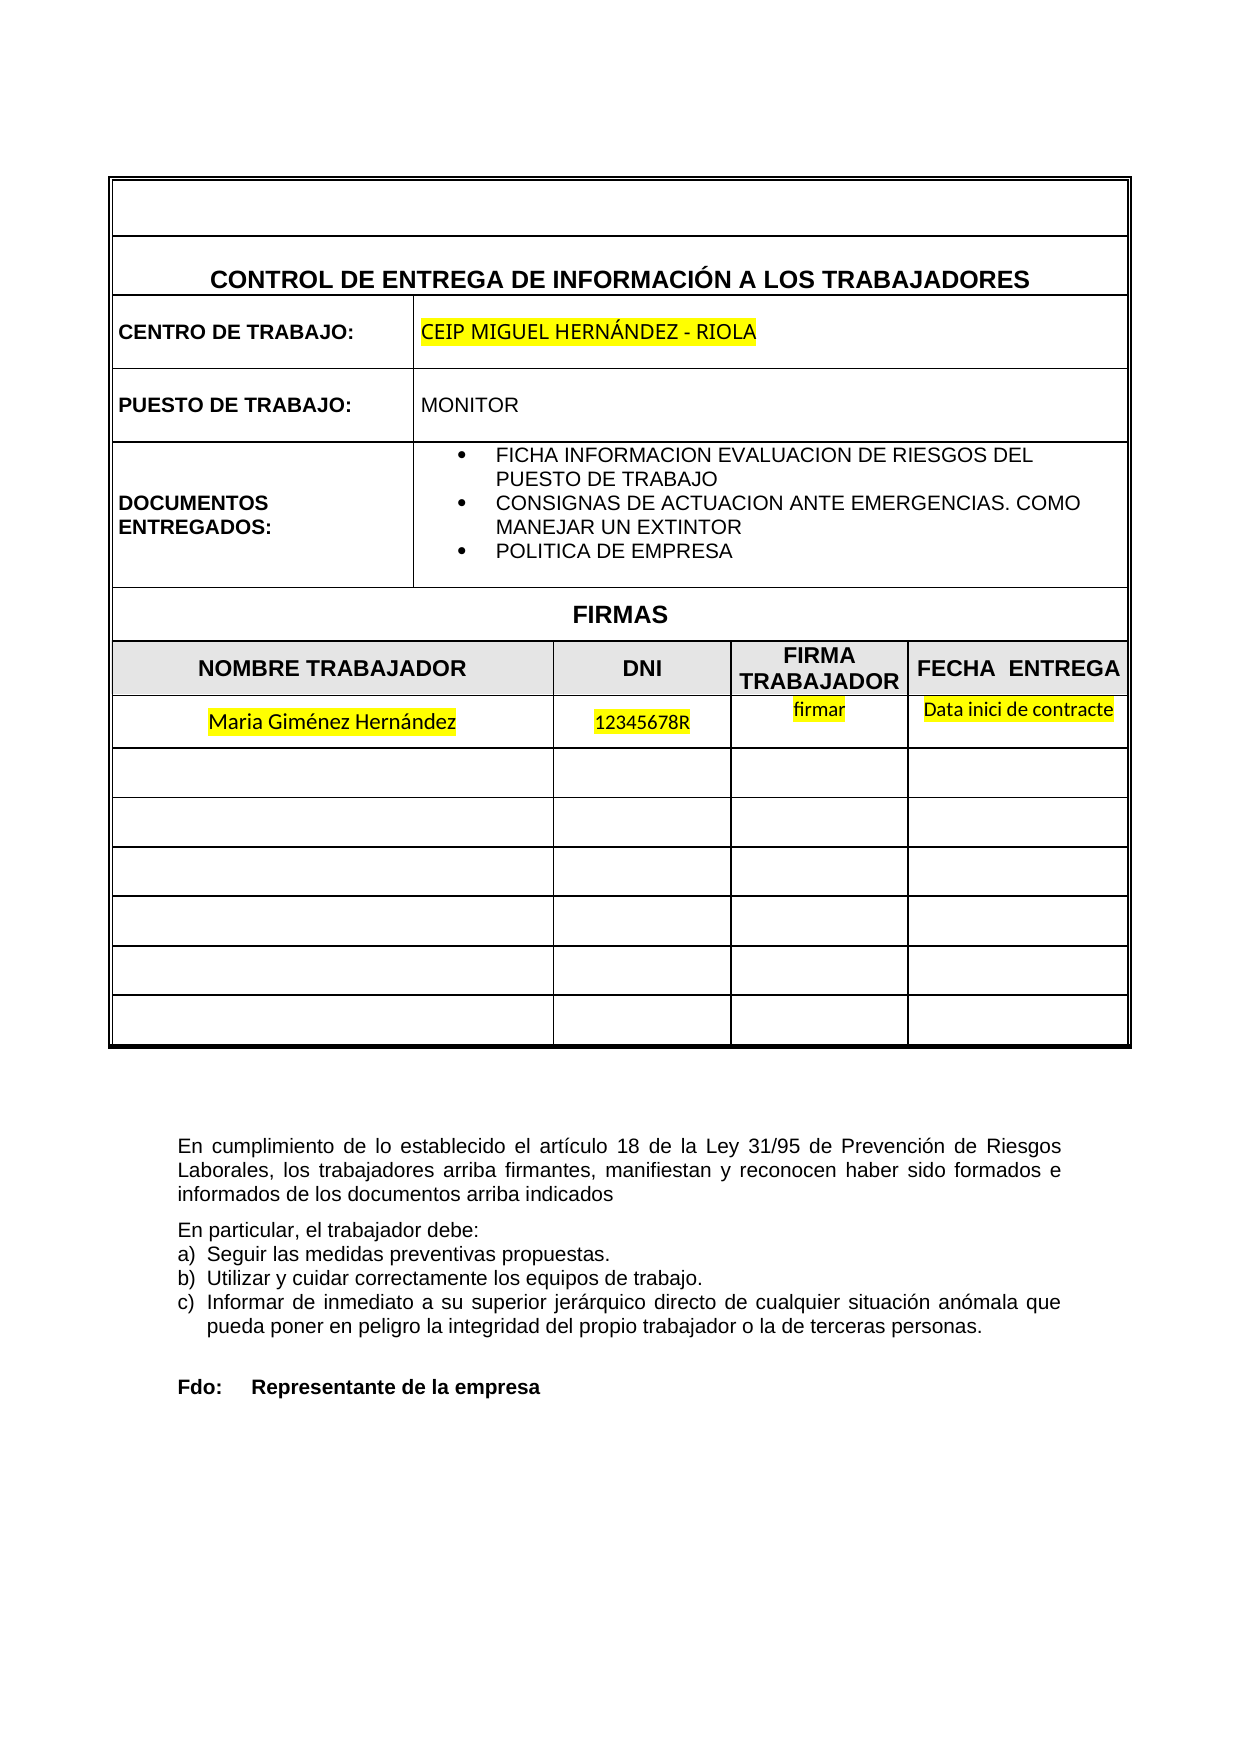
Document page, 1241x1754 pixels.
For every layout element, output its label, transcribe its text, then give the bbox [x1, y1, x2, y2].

table_cell [554, 947, 730, 994]
table_cell [732, 798, 907, 846]
list Seguir las medidas preventivas propuestas. [177, 1242, 1063, 1266]
table_cell Data inici de contracte [909, 696, 1127, 747]
table_cell [113, 897, 553, 945]
text En particular, el trabajador debe: [177, 1218, 1063, 1242]
table_cell FICHA INFORMACION EVALUACION DE RIESGOS DEL PUESTO DE TRABAJO CONSIGNAS DE ACTUACION ANTE EMERGENCIAS. COMO MANEJAR UN EXTINTOR POLITICA DE EMPRESA [414, 443, 1127, 587]
table_cell CEIP MIGUEL HERNÁNDEZ - RIOLA [414, 296, 1127, 368]
table_cell [554, 848, 730, 895]
table_cell [732, 848, 907, 895]
table_cell Maria Giménez Hernández [113, 696, 553, 747]
table_cell [113, 848, 553, 895]
table_cell [113, 749, 553, 796]
table_cell [732, 947, 907, 994]
table_cell FECHA ENTREGA [909, 642, 1127, 694]
table_cell DNI [554, 642, 730, 694]
table_cell [732, 897, 907, 945]
text Fdo: Representante de la empresa [177, 1374, 1063, 1398]
table_cell [554, 749, 730, 796]
table_cell [113, 947, 553, 994]
table_cell [909, 749, 1127, 796]
table_cell [909, 798, 1127, 846]
table_cell [909, 897, 1127, 945]
table_cell [909, 848, 1127, 895]
table_cell FIRMAS [113, 588, 1127, 640]
table_cell CENTRO DE TRABAJO: [113, 296, 413, 368]
table_cell [732, 749, 907, 796]
table_cell [909, 996, 1127, 1044]
list Utilizar y cuidar correctamente los equipos de trabajo. [177, 1266, 1063, 1290]
table_cell PUESTO DE TRABAJO: [113, 369, 413, 441]
table_cell FIRMA TRABAJADOR [732, 642, 907, 694]
text En cumplimiento de lo establecido el artículo 18 de la Ley 31/95 de Prevención de Riesgos Laborales, los trabajadores arriba firmantes, manifiestan y reconocen haber sido formados e informados de los documentos arriba indicados [177, 1134, 1063, 1206]
table_cell NOMBRE TRABAJADOR [113, 642, 553, 694]
table_cell 12345678R [554, 696, 730, 747]
table_cell CONTROL DE ENTREGA DE INFORMACIÓN A LOS TRABAJADORES [113, 237, 1127, 294]
table_cell [113, 996, 553, 1044]
table_cell [554, 897, 730, 945]
list Informar de inmediato a su superior jerárquico directo de cualquier situación anómala que pueda poner en peligro la integridad del propio trabajador o la de terceras personas. [177, 1290, 1063, 1338]
table_cell MONITOR [414, 369, 1127, 441]
table_cell [732, 996, 907, 1044]
table_cell DOCUMENTOS ENTREGADOS: [113, 443, 413, 587]
table_cell [113, 798, 553, 846]
table_cell [554, 798, 730, 846]
table_cell [554, 996, 730, 1044]
table_cell firmar [732, 696, 907, 747]
table_header [113, 181, 1127, 235]
table_cell [909, 947, 1127, 994]
